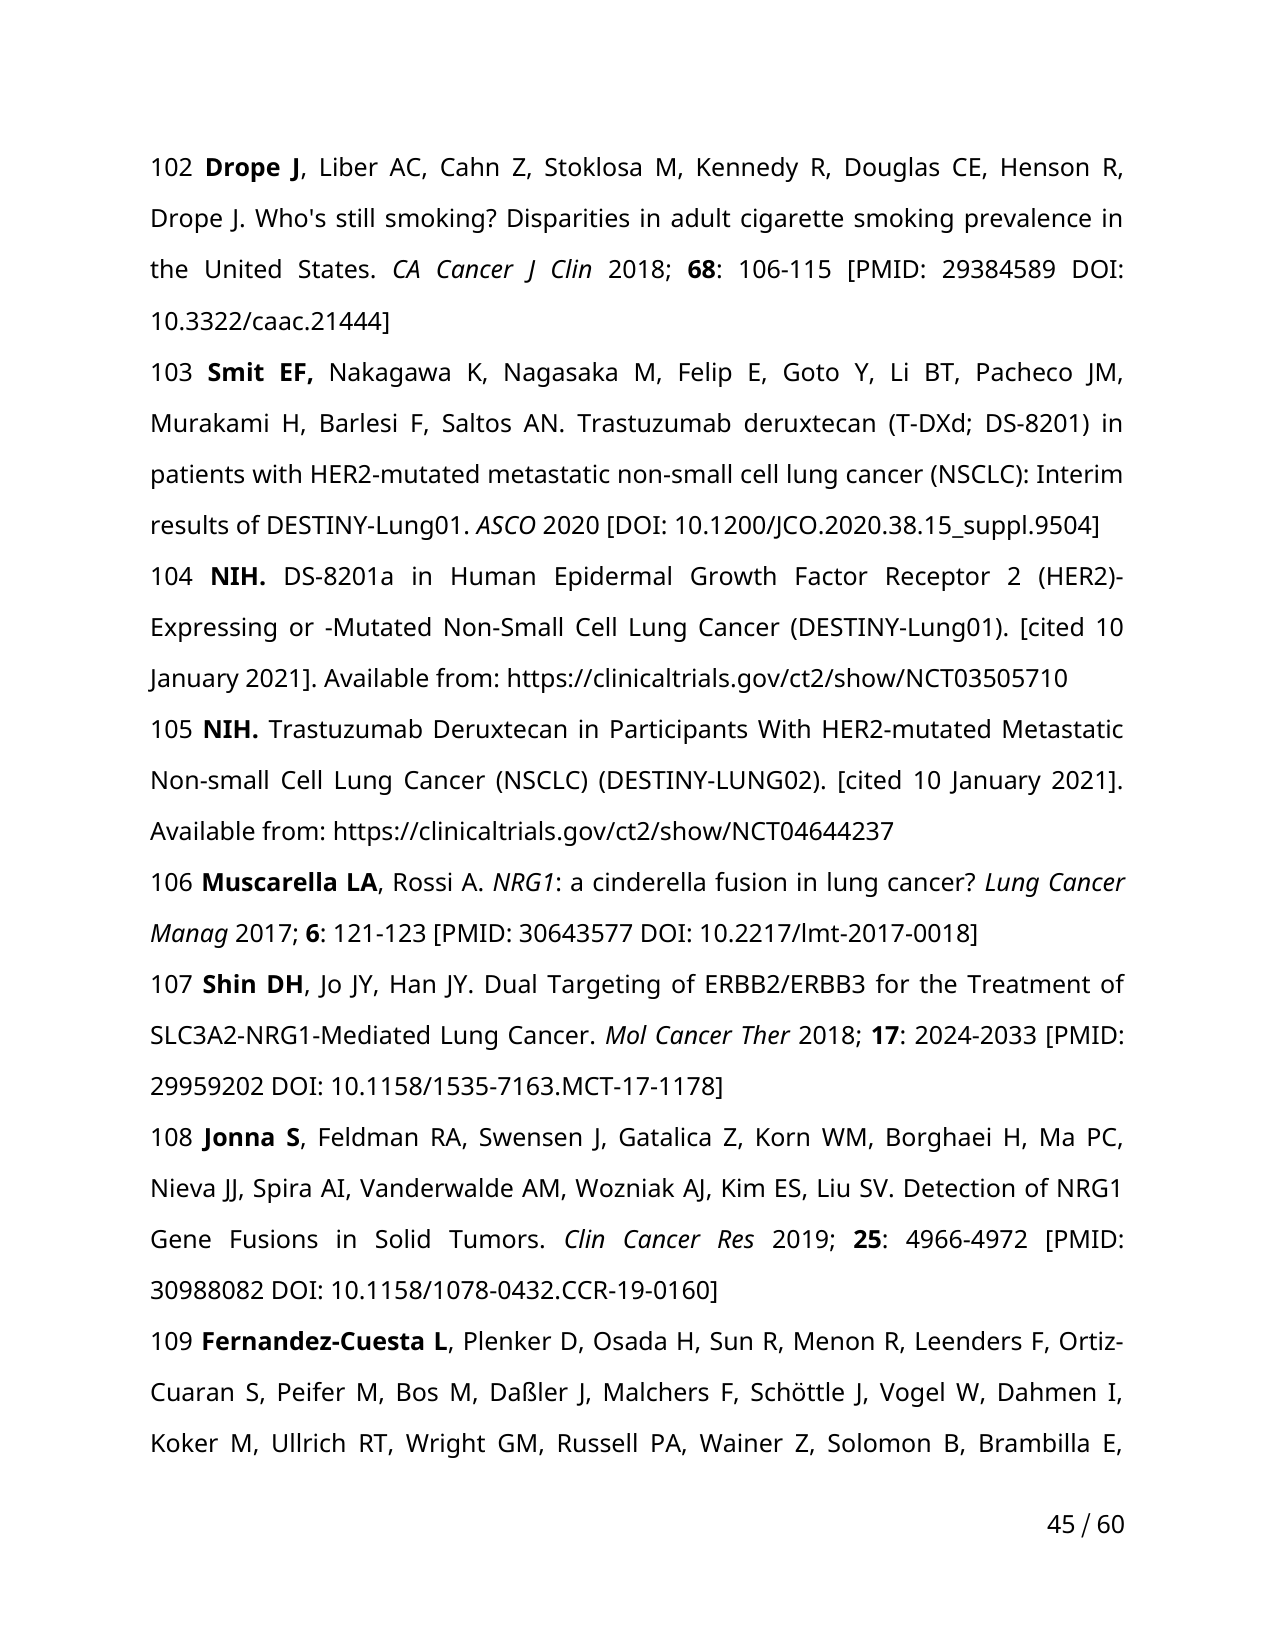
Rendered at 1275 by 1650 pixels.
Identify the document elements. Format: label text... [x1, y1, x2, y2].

text 106 Muscarella LA, Rossi A. NRG1: a cinderella fusion in lung cancer? Lung Cancer Manag 2017; 6: 121-123 [PMID: 30643577 DOI: 10.2217/lmt-2017-0018] [150, 864, 1125, 950]
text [150, 1324, 1125, 1460]
text 108 Jonna S, Feldman RA, Swensen J, Gatalica Z, Korn WM, Borghaei H, Ma PC, Nieva JJ, Spira AI, Vanderwalde AM, Wozniak AJ, Kim ES, Liu SV. Detection of NRG1 Gene Fusions in Solid Tumors. Clin Cancer Res 2019; 25: 4966-4972 [PMID: 30988082 DOI: 10.1158/1078-0432.CCR-19-0160] [150, 1120, 1125, 1307]
text 105 NIH. Trastuzumab Deruxtecan in Participants With HER2-mutated Metastatic Non-small Cell Lung Cancer (NSCLC) (DESTINY-LUNG02). [cited 10 January 2021]. Available from: https://clinicaltrials.gov/ct2/show/NCT04644237 [150, 711, 1125, 848]
text 104 NIH. DS-8201a in Human Epidermal Growth Factor Receptor 2 (HER2)-Expressing or -Mutated Non-Small Cell Lung Cancer (DESTINY-Lung01). [cited 10 January 2021]. Available from: https://clinicaltrials.gov/ct2/show/NCT03505710 [150, 558, 1125, 694]
text 102 Drope J, Liber AC, Cahn Z, Stoklosa M, Kennedy R, Douglas CE, Henson R, Drope J. Who's still smoking? Disparities in adult cigarette smoking prevalence in the United States. CA Cancer J Clin 2018; 68: 106-115 [PMID: 29384589 DOI: 10.3322/caac.21444] [150, 150, 1125, 337]
text 107 Shin DH, Jo JY, Han JY. Dual Targeting of ERBB2/ERBB3 for the Treatment of SLC3A2-NRG1-Mediated Lung Cancer. Mol Cancer Ther 2018; 17: 2024-2033 [PMID: 29959202 DOI: 10.1158/1535-7163.MCT-17-1178] [150, 967, 1125, 1103]
text 103 Smit EF, Nakagawa K, Nagasaka M, Felip E, Goto Y, Li BT, Pacheco JM, Murakami H, Barlesi F, Saltos AN. Trastuzumab deruxtecan (T-DXd; DS-8201) in patients with HER2-mutated metastatic non-small cell lung cancer (NSCLC): Interim results of DESTINY-Lung01. ASCO 2020 [DOI: 10.1200/JCO.2020.38.15_suppl.9504] [150, 354, 1125, 541]
